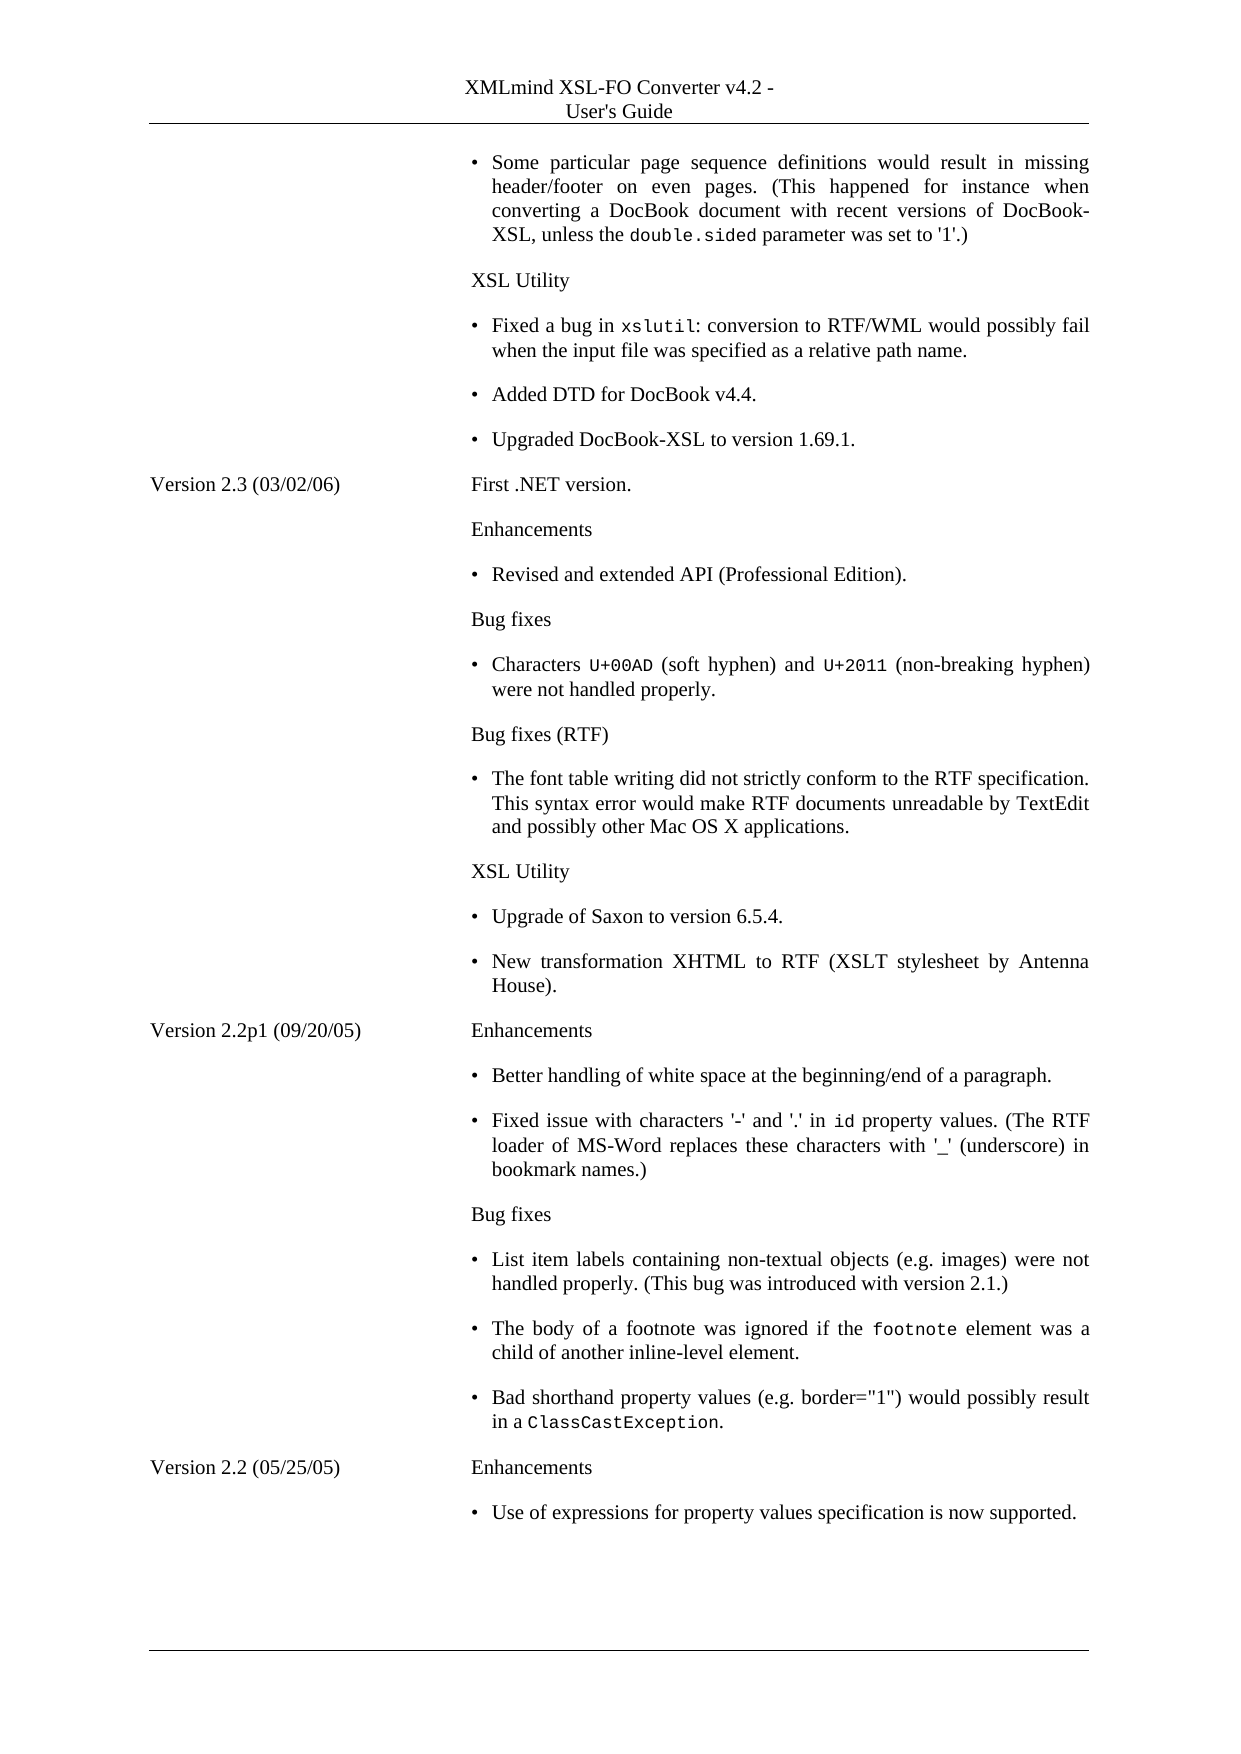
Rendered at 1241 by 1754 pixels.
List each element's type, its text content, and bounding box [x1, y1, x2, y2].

list Some particular page sequence definitions would result in missing header/footer on even pages. (This happened for instance when converting a DocBook document with recent versions of DocBook-XSL, unless the double.sided parameter was set to '1'.) [471, 150, 1090, 247]
list The font table writing did not strictly conform to the RTF specification. This syntax error would make RTF documents unreadable by TextEdit and possibly other Mac OS X applications. [471, 766, 1090, 838]
text XSL Utility [471, 268, 1090, 292]
list Revised and extended API (Professional Edition). [471, 562, 1090, 586]
text Version 2.2 (05/25/05) Enhancements [150, 1455, 1090, 1479]
list Bad shorthand property values (e.g. border="1") would possibly result in a ClassCastException. [471, 1385, 1090, 1434]
text XSL Utility [471, 859, 1090, 883]
text Version 2.3 (03/02/06) First .NET version. [150, 472, 1090, 496]
text Bug fixes [471, 1202, 1090, 1226]
list New transformation XHTML to RTF (XSLT stylesheet by Antenna House). [471, 949, 1090, 997]
list Upgraded DocBook-XSL to version 1.69.1. [471, 427, 1090, 451]
list List item labels containing non-textual objects (e.g. images) were not handled properly. (This bug was introduced with version 2.1.) [471, 1247, 1090, 1295]
list The body of a footnote was ignored if the footnote element was a child of another inline-level element. [471, 1316, 1090, 1364]
list Fixed a bug in xslutil: conversion to RTF/WML would possibly fail when the input file was specified as a relative path name. [471, 313, 1090, 362]
list Use of expressions for property values specification is now supported. [471, 1500, 1090, 1524]
text Bug fixes [471, 607, 1090, 631]
list Added DTD for DocBook v4.4. [471, 382, 1090, 406]
list Upgrade of Saxon to version 6.5.4. [471, 904, 1090, 928]
text Version 2.2p1 (09/20/05) Enhancements [150, 1018, 1090, 1042]
list Characters U+00AD (soft hyphen) and U+2011 (non-breaking hyphen) were not handled properly. [471, 652, 1090, 701]
list Fixed issue with characters '-' and '.' in id property values. (The RTF loader of MS-Word replaces these characters with '_' (underscore) in bookmark names.) [471, 1108, 1090, 1181]
text Bug fixes (RTF) [471, 721, 1090, 746]
text Enhancements [471, 517, 1090, 541]
list Better handling of white space at the beginning/end of a paragraph. [471, 1063, 1090, 1087]
